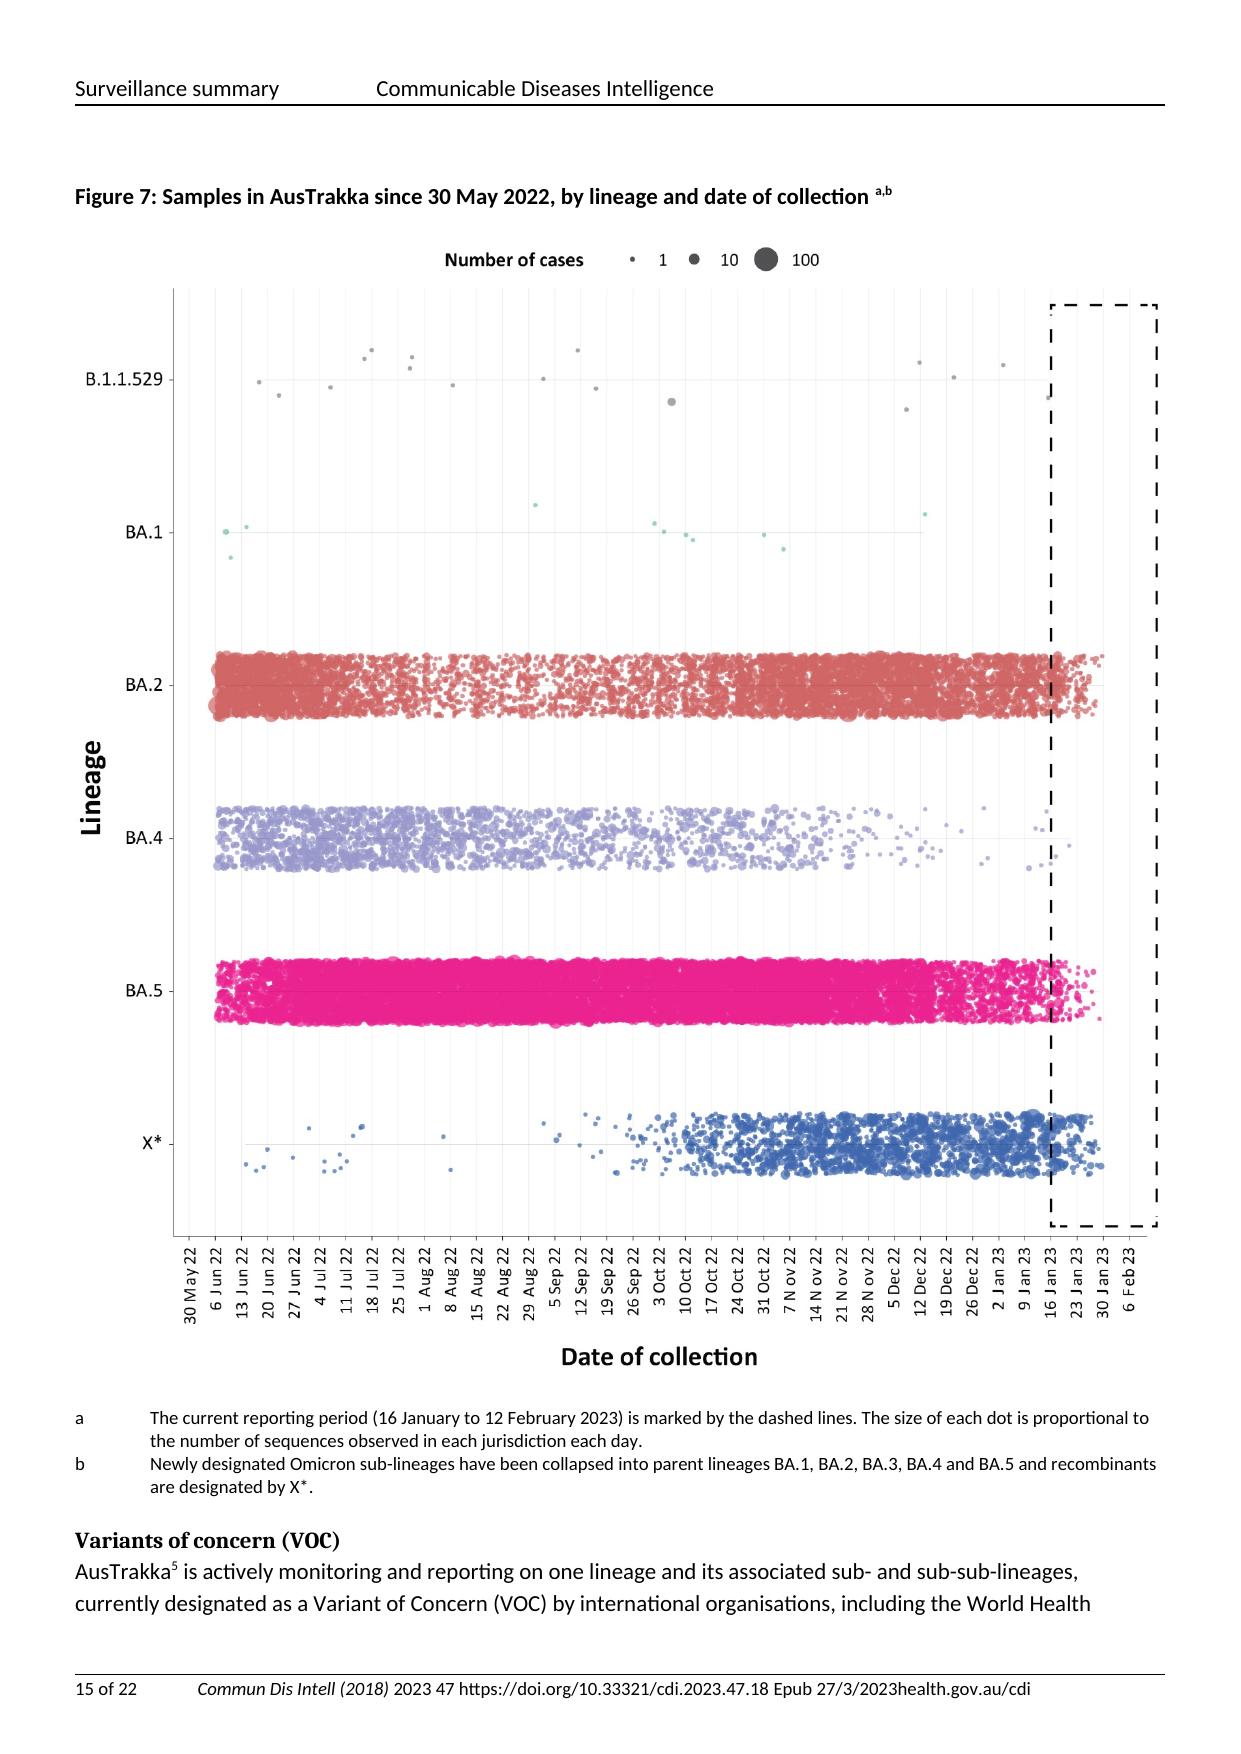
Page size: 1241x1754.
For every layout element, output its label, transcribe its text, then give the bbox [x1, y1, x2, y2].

text Figure 7: Samples in AusTrakka since 30 May 2022, by lineage and date of collection a,b [75, 182, 1165, 210]
subtitle Variants of concern (VOC) [75, 1527, 1165, 1554]
picture [75, 243, 1162, 1374]
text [75, 1557, 1165, 1617]
text b Newly designated Omicron sub-lineages have been collapsed into parent lineages BA.1, BA.2, BA.3, BA.4 and BA.5 and recombinants are designated by X*. [75, 1452, 1165, 1498]
text a The current reporting period (16 January to 12 February 2023) is marked by the dashed lines. The size of each dot is proportional to the number of sequences observed in each jurisdiction each day. [75, 1407, 1165, 1452]
